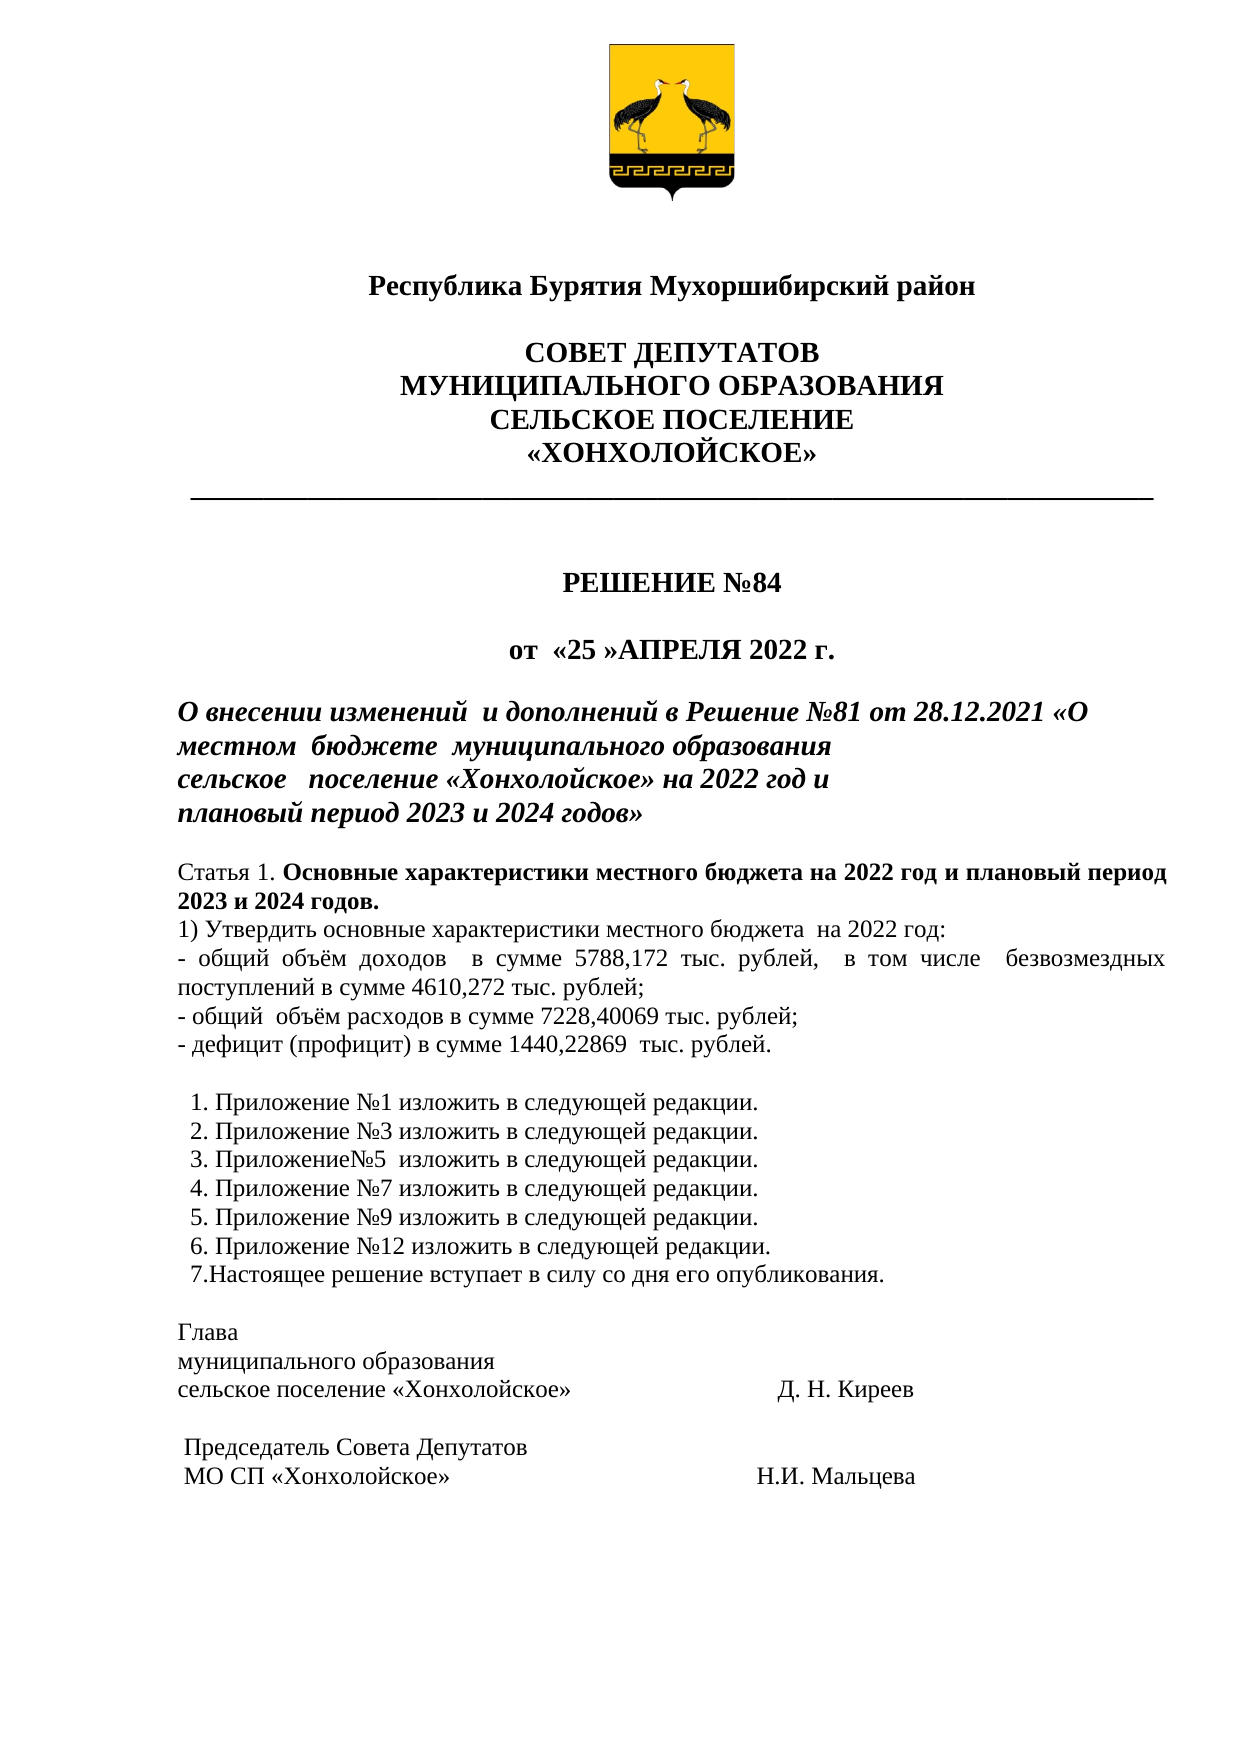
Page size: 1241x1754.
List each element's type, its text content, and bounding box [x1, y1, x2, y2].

picture [609, 44, 735, 201]
text 4. Приложение №7 изложить в следующей редакции. [177, 1173, 1167, 1202]
text - дефицит (профицит) в сумме 1440,22869 тыс. рублей. [177, 1029, 1167, 1058]
text от «25 »АПРЕЛЯ 2022 г. [177, 632, 1167, 665]
text 5. Приложение №9 изложить в следующей редакции. [177, 1202, 1167, 1231]
text 1. Приложение №1 изложить в следующей редакции. [177, 1087, 1167, 1116]
text 1) Утвердить основные характеристики местного бюджета на 2022 год: [177, 914, 1167, 943]
text Республика Бурятия Мухоршибирский район [177, 268, 1167, 301]
text МУНИЦИПАЛЬНОГО ОБРАЗОВАНИЯ [177, 368, 1167, 402]
text плановый период 2023 и 2024 годов» [177, 795, 1167, 828]
text 6. Приложение №12 изложить в следующей редакции. [177, 1231, 1167, 1259]
text сельское поселение «Хонхолойское» на 2022 год и [177, 761, 1167, 795]
text «ХОНХОЛОЙСКОЕ» [177, 435, 1167, 469]
text Статья 1. Основные характеристики местного бюджета на 2022 год и плановый период 2023 и 2024 годов. [177, 857, 1167, 914]
text О внесении изменений и дополнений в Решение №81 от 28.12.2021 «О местном бюджете муниципального образования [177, 694, 1167, 761]
text __________________________________________________________________ [177, 469, 1167, 502]
text сельское поселение «Хонхолойское» Д. Н. Киреев [177, 1374, 1167, 1403]
text Председатель Совета Депутатов [183, 1432, 1167, 1461]
text 3. Приложение№5 изложить в следующей редакции. [177, 1144, 1167, 1173]
text - общий объём расходов в сумме 7228,40069 тыс. рублей; [177, 1001, 1167, 1029]
text 2. Приложение №3 изложить в следующей редакции. [177, 1116, 1167, 1144]
text Глава [177, 1317, 1167, 1346]
text - общий объём доходов в сумме 5788,172 тыс. рублей, в том числе безвозмездных поступлений в сумме 4610,272 тыс. рублей; [177, 943, 1167, 1001]
text СЕЛЬСКОЕ ПОСЕЛЕНИЕ [177, 402, 1167, 435]
text муниципального образования [177, 1346, 1167, 1374]
text СОВЕТ ДЕПУТАТОВ [177, 335, 1167, 368]
text 7.Настоящее решение вступает в силу со дня его опубликования. [183, 1259, 1167, 1288]
text РЕШЕНИЕ №84 [177, 565, 1167, 598]
text МО СП «Хонхолойское» Н.И. Мальцева [183, 1461, 1167, 1489]
